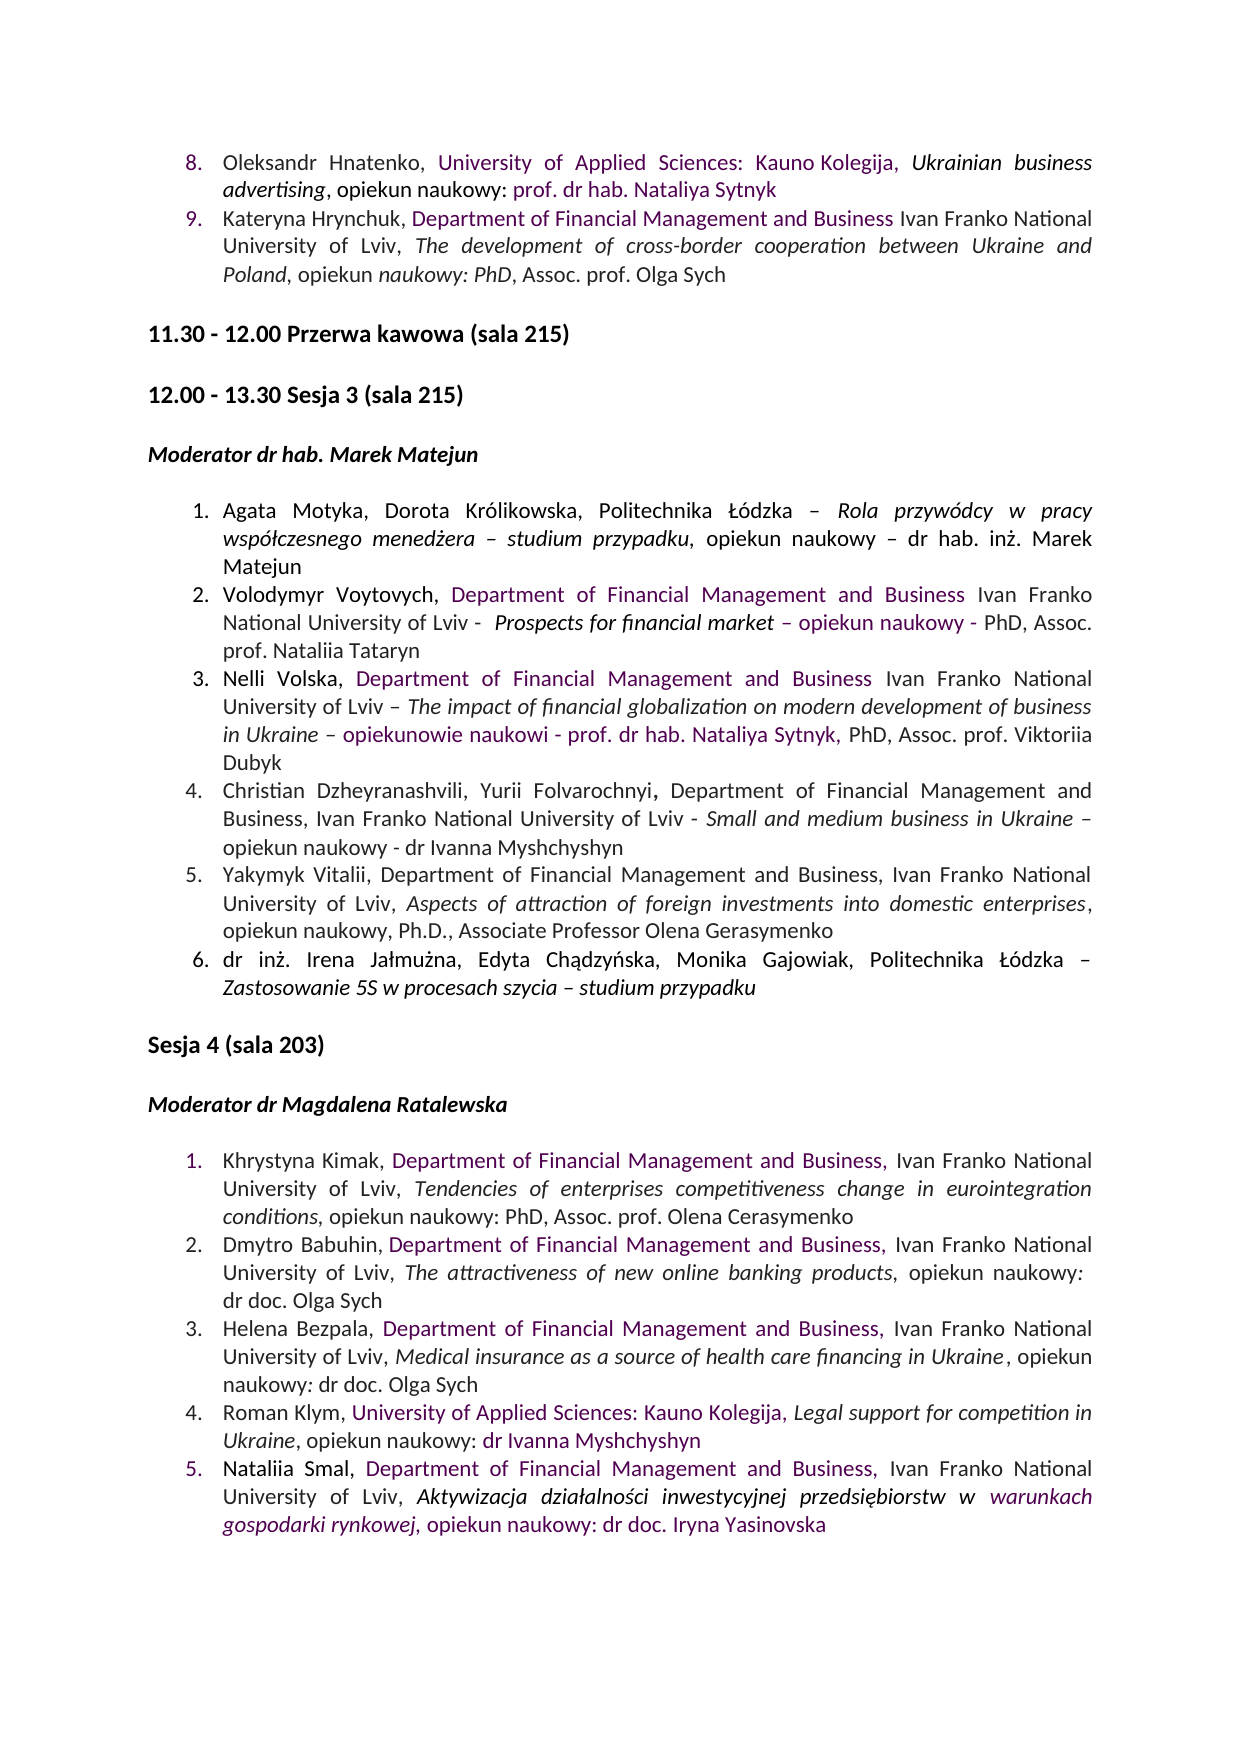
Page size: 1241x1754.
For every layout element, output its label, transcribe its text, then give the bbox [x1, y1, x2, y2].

list Christian Dzheyranashvili, Yurii Folvarochnyi, Department of Financial Management and Business, Ivan Franko National University of Lviv - Small and medium business in Ukraine – opiekun naukowy - dr Ivanna Myshchyshyn [185, 777, 1093, 861]
text Sesja 4 (sala 203) [148, 1029, 1093, 1059]
list Oleksandr Hnatenko, University of Applied Sciences: Kauno Kolegija, Ukrainian business advertising, opiekun naukowy: prof. dr hab. Nataliya Sytnyk [185, 148, 513, 204]
list Roman Klym, University of Applied Sciences: Kauno Kolegija, Legal support for competition in Ukraine, opiekun naukowy: dr Ivanna Myshchyshyn [185, 1398, 482, 1454]
text Moderator dr hab. Marek Matejun [148, 440, 1093, 468]
text 11.30 - 12.00 Przerwa kawowa (sala 215) [148, 318, 1093, 349]
list Kateryna Hrynchuk, Department of Financial Management and Business Ivan Franko National University of Lviv, The development of cross-border cooperation between Ukraine and Poland, opiekun naukowy: PhD, Assoc. prof. Olga Sych [185, 204, 1093, 288]
text Moderator dr Magdalena Ratalewska [148, 1090, 1093, 1118]
list Volodymyr Voytovych, Department of Financial Management and Business Ivan Franko National University of Lviv - Prospects for financial market – opiekun naukowy - PhD, Assoc. prof. Nataliia Tataryn [192, 580, 1093, 664]
list Oleksandr Hnatenko, University of Applied Sciences: Kauno Kolegija, Ukrainian business advertising, opiekun naukowy: prof. dr hab. Nataliya Sytnyk [777, 148, 1093, 204]
list Roman Klym, University of Applied Sciences: Kauno Kolegija, Legal support for competition in Ukraine, opiekun naukowy: dr Ivanna Myshchyshyn [701, 1398, 1093, 1454]
list dr inż. Irena Jałmużna, Edyta Chądzyńska, Monika Gajowiak, Politechnika Łódzka – Zastosowanie 5S w procesach szycia – studium przypadku [192, 945, 1093, 1001]
list Dmytro Babuhin, Department of Financial Management and Business, Ivan Franko National University of Lviv, The attractiveness of new online banking products, opiekun naukowy: dr doc. Olga Sych [185, 1230, 1093, 1314]
text 12.00 - 13.30 Sesja 3 (sala 215) [148, 379, 1093, 410]
list Nelli Volska, Department of Financial Management and Business Ivan Franko National University of Lviv – The impact of financial globalization on modern development of business in Ukraine – opiekunowie naukowi - prof. dr hab. Nataliya Sytnyk, PhD, Assoc. prof. Viktoriia Dubyk [192, 664, 1093, 777]
list Khrystyna Kimak, Department of Financial Management and Business, Ivan Franko National University of Lviv, Tendencies of enterprises competitiveness change in eurointegration conditions, opiekun naukowy: PhD, Assoc. prof. Olena Cerasymenko [185, 1146, 1093, 1230]
list Nataliia Smal, Department of Financial Management and Business, Ivan Franko National University of Lviv, Aktywizacja działalności inwestycyjnej przedsiębiorstw w warunkach gospodarki rynkowej, opiekun naukowy: dr doc. Iryna Yasinovska [185, 1454, 1093, 1538]
list Agata Motyka, Dorota Królikowska, Politechnika Łódzka – Rola przywódcy w pracy współczesnego menedżera – studium przypadku, opiekun naukowy – dr hab. inż. Marek Matejun [192, 496, 1093, 580]
list Helena Bezpala, Department of Financial Management and Business, Ivan Franko National University of Lviv, Medical insurance as a source of health care financing in Ukraine, opiekun naukowy: dr doc. Olga Sych [185, 1314, 1093, 1398]
list Yakymyk Vitalii, Department of Financial Management and Business, Ivan Franko National University of Lviv, Aspects of attraction of foreign investments into domestic enterprises, opiekun naukowy, Ph.D., Associate Professor Olena Gerasymenko [185, 861, 1093, 945]
